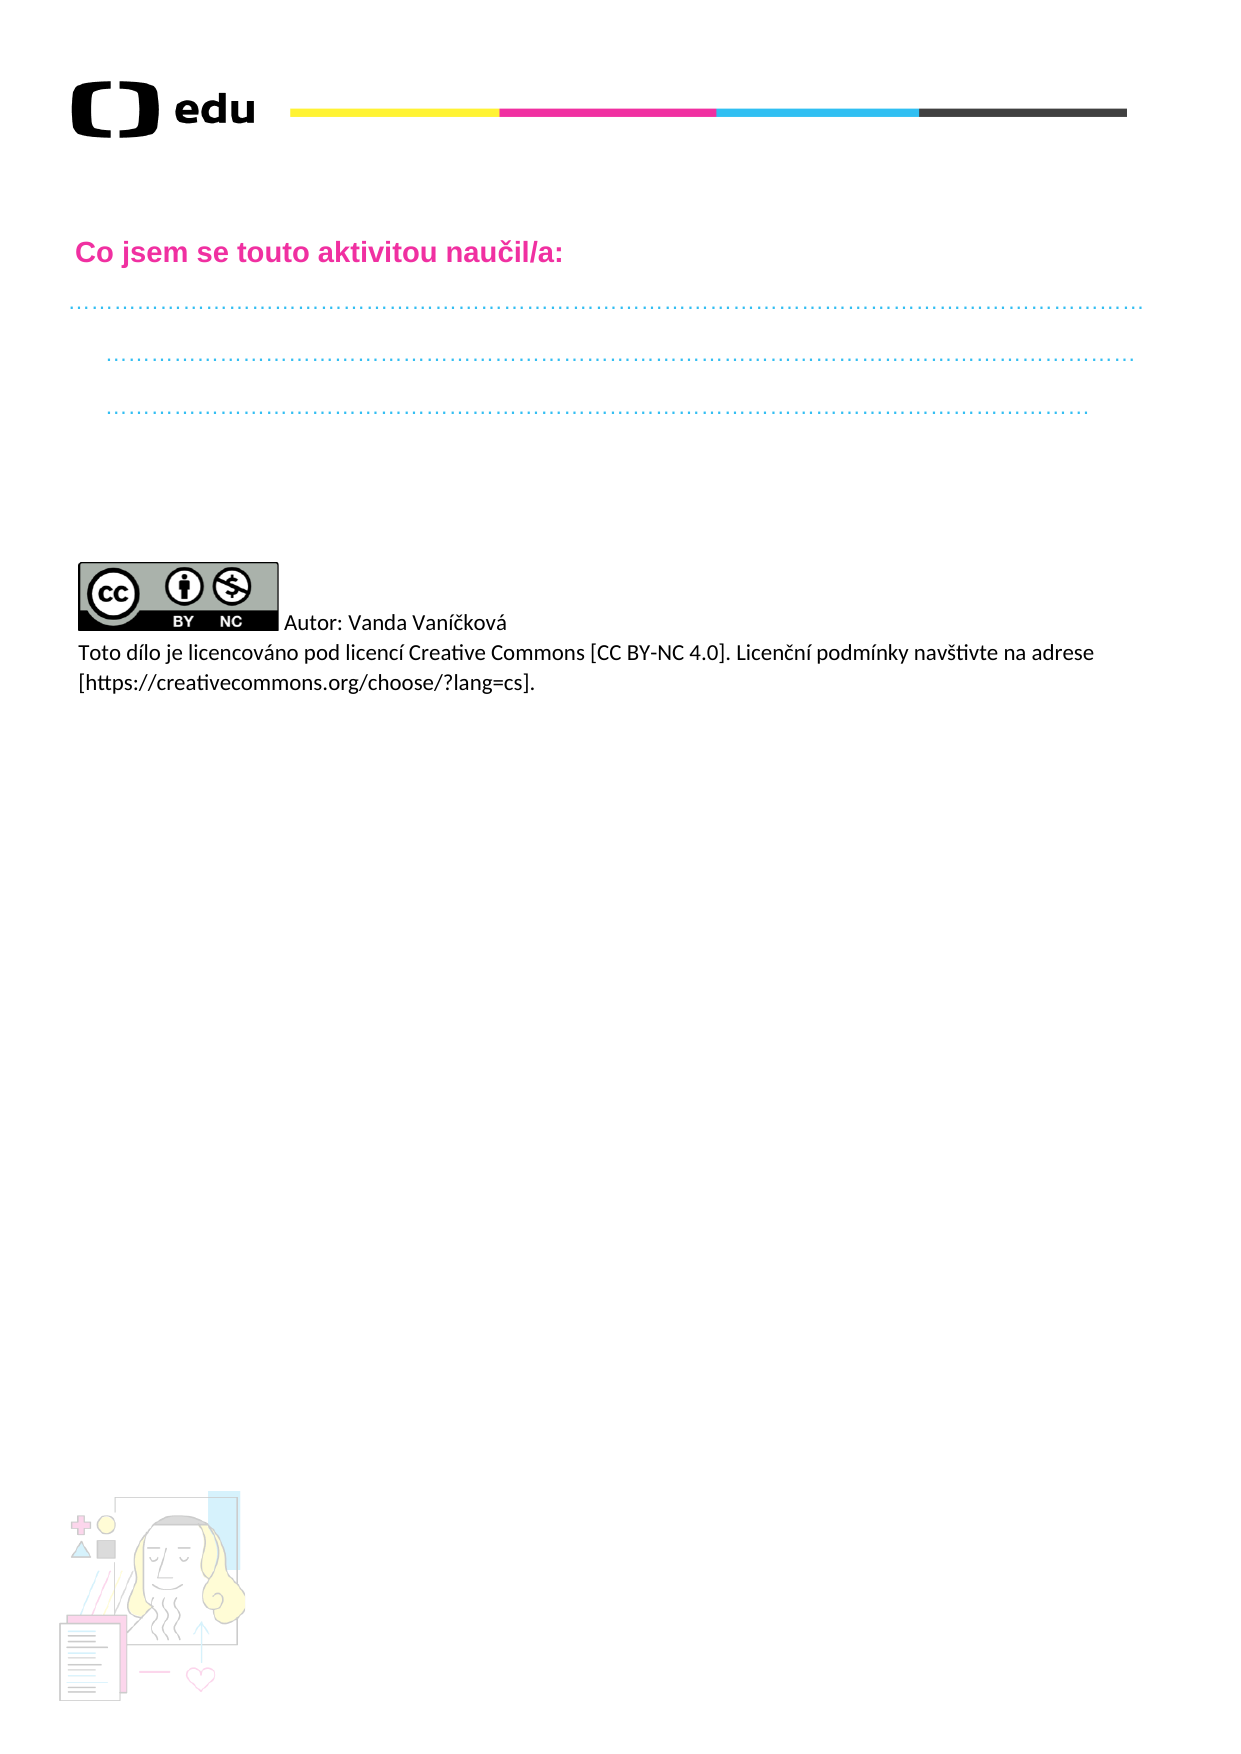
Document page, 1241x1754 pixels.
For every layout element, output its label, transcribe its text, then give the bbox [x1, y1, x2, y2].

picture [78, 562, 279, 631]
picture [58, 1491, 246, 1701]
text ……………………………………………………………………………………………………………………………………………………………………………………………………………………………………………………………………………………………………………………………………………………………………… [67, 288, 1153, 419]
text Co jsem se touto aktivitou naučil/a: [75, 235, 1152, 268]
picture [63, 73, 1138, 168]
